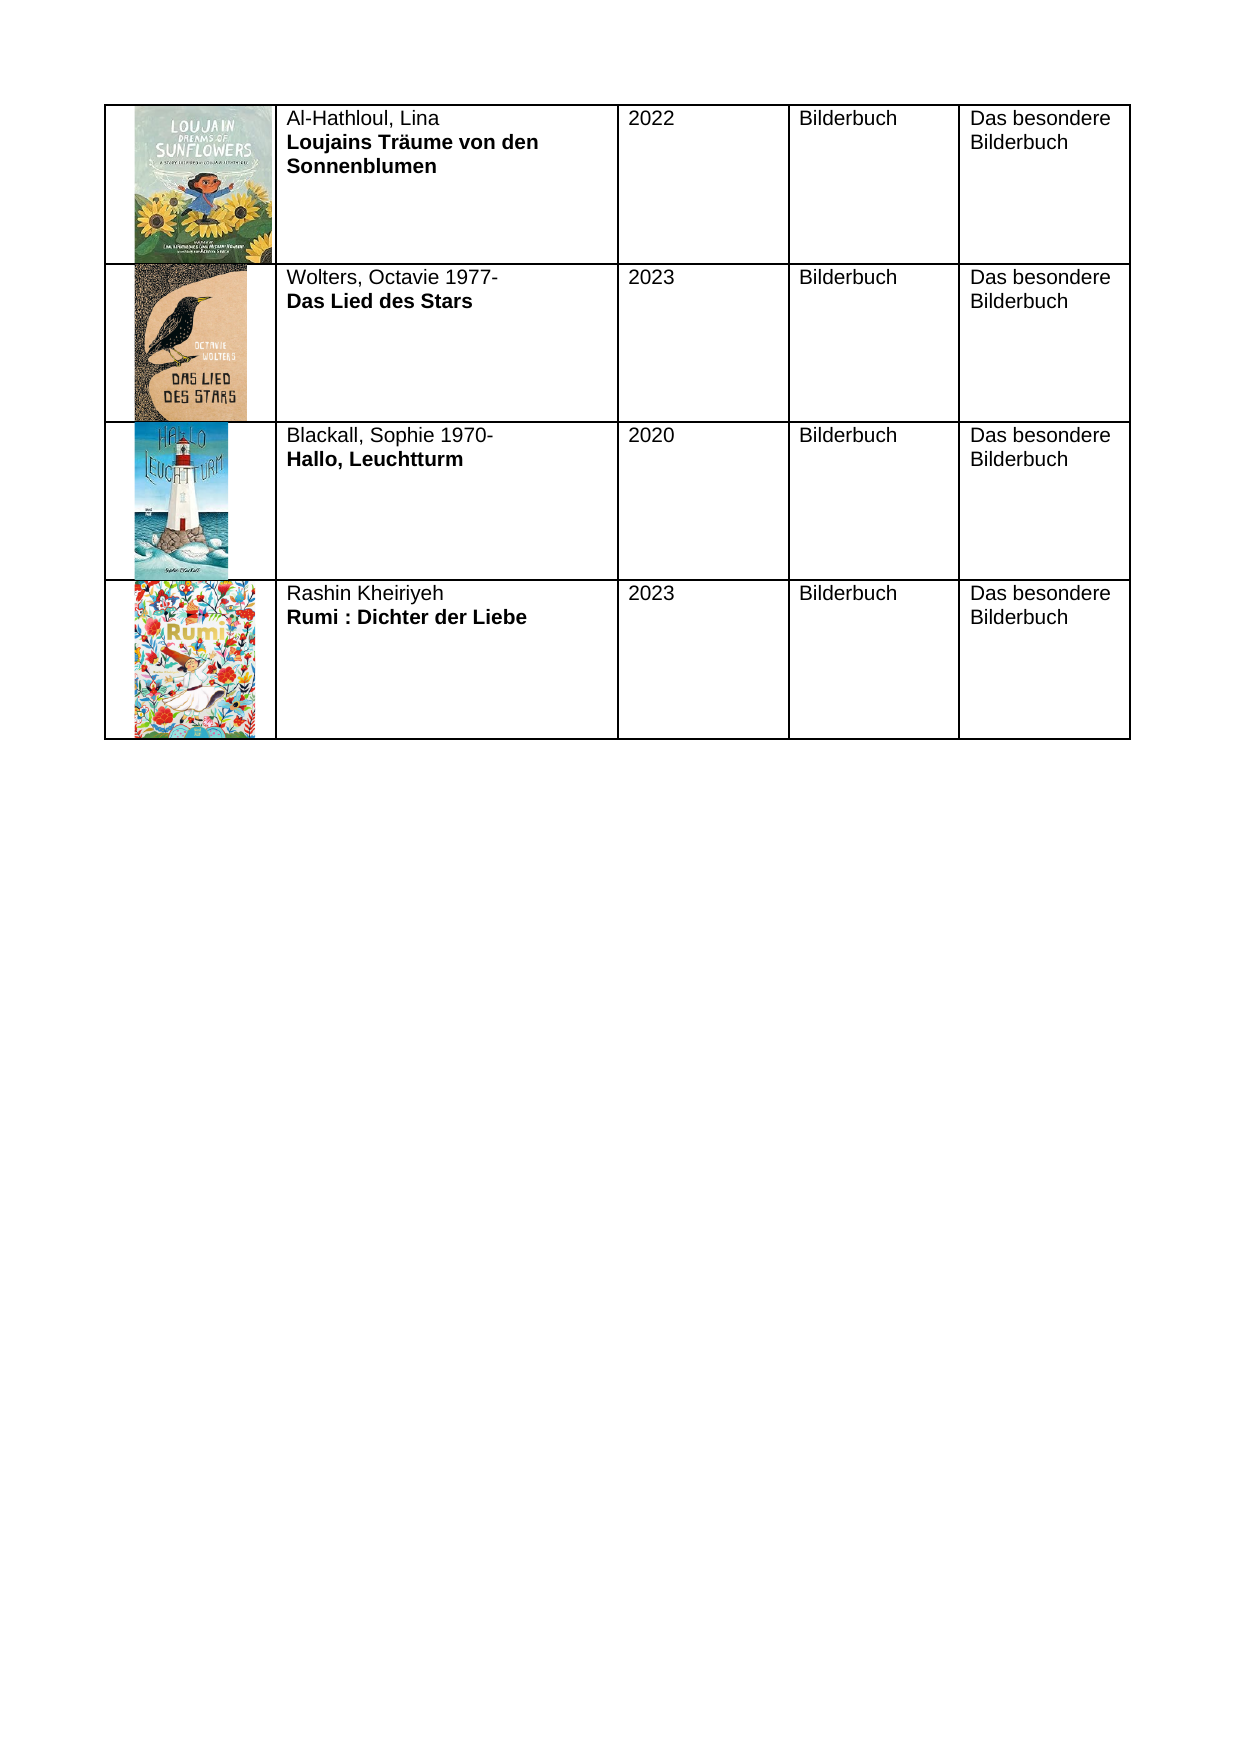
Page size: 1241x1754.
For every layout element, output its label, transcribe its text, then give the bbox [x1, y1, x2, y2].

picture [134, 106, 272, 263]
table_cell Das besondere Bilderbuch [960, 423, 1129, 579]
table_cell [106, 581, 134, 737]
table_cell 2022 [619, 106, 788, 262]
table_cell Rashin Kheiriyeh Rumi : Dichter der Liebe [277, 581, 617, 737]
table_cell Bilderbuch [790, 423, 958, 579]
table_cell Bilderbuch [790, 106, 958, 262]
table_cell [247, 265, 275, 421]
table_cell Das besondere Bilderbuch [960, 106, 1129, 262]
table_cell 2023 [619, 581, 788, 737]
table_cell Das besondere Bilderbuch [960, 581, 1129, 737]
table_cell Bilderbuch [790, 581, 958, 737]
picture [134, 264, 247, 421]
table_cell [229, 423, 275, 579]
table_cell Blackall, Sophie 1970- Hallo, Leuchtturm [277, 423, 617, 579]
table_cell Bilderbuch [790, 265, 958, 421]
table_cell Das besondere Bilderbuch [960, 265, 1129, 421]
table_cell [106, 423, 134, 579]
table_cell Wolters, Octavie 1977- Das Lied des Stars [277, 265, 617, 421]
table_cell [106, 265, 134, 421]
table_cell 2023 [619, 265, 788, 421]
picture [134, 426, 229, 580]
table_cell 2020 [619, 423, 788, 579]
table_cell Al-Hathloul, Lina Loujains Träume von den Sonnenblumen [277, 106, 617, 262]
table_cell [106, 106, 134, 262]
picture [134, 581, 256, 738]
table_cell [256, 581, 275, 737]
